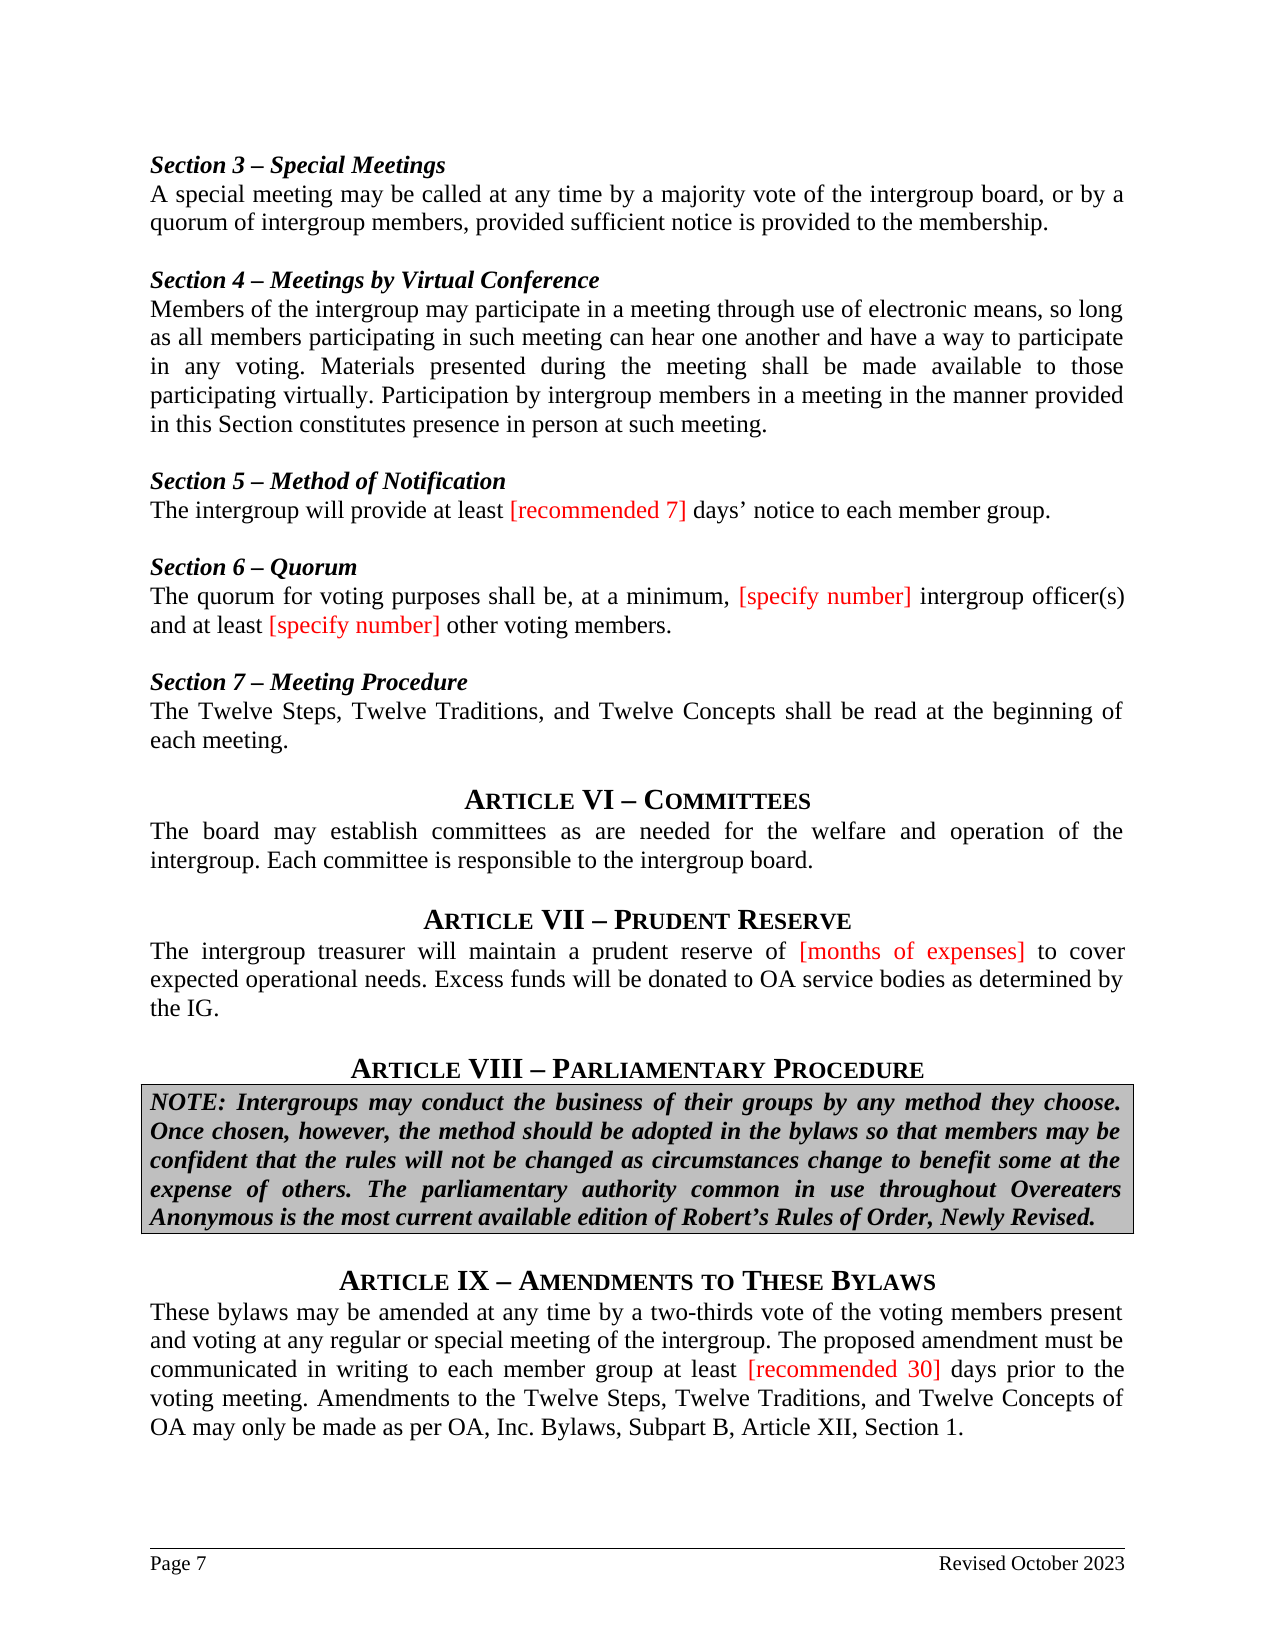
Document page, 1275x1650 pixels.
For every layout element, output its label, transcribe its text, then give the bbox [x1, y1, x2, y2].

text Article VII – Prudent Reserve [150, 902, 1125, 936]
text These bylaws may be amended at any time by a two-thirds vote of the voting members present and voting at any regular or special meeting of the intergroup. The proposed amendment must be communicated in writing to each member group at least [recommended 30] days prior to the voting meeting. Amendments to the Twelve Steps, Twelve Traditions, and Twelve Concepts of OA may only be made as per OA, Inc. Bylaws, Subpart B, Article XII, Section 1. [150, 1297, 1125, 1440]
text The board may establish committees as are needed for the welfare and operation of the intergroup. Each committee is responsible to the intergroup board. [150, 816, 1125, 873]
text The intergroup will provide at least [recommended 7] days’ notice to each member group. [150, 495, 1125, 524]
text Section 3 – Special Meetings [150, 150, 1125, 179]
text The Twelve Steps, Twelve Traditions, and Twelve Concepts shall be read at the beginning of each meeting. [150, 696, 1125, 754]
text The intergroup treasurer will maintain a prudent reserve of [months of expenses] to cover expected operational needs. Excess funds will be donated to OA service bodies as determined by the IG. [150, 936, 1125, 1022]
text Article IX – Amendments to These Bylaws [150, 1263, 1125, 1297]
text Section 6 – Quorum [150, 552, 1125, 581]
text The quorum for voting purposes shall be, at a minimum, [specify number] intergroup officer(s) and at least [specify number] other voting members. [150, 581, 1125, 639]
text Section 5 – Method of Notification [150, 466, 1125, 495]
text Section 4 – Meetings by Virtual Conference [150, 265, 1125, 294]
text Section 7 – Meeting Procedure [150, 667, 1125, 696]
text Article VIII – Parliamentary Procedure [150, 1051, 1125, 1084]
text Members of the intergroup may participate in a meeting through use of electronic means, so long as all members participating in such meeting can hear one another and have a way to participate in any voting. Materials presented during the meeting shall be made available to those participating virtually. Participation by intergroup members in a meeting in the manner provided in this Section constitutes presence in person at such meeting. [150, 294, 1125, 437]
text A special meeting may be called at any time by a majority vote of the intergroup board, or by a quorum of intergroup members, provided sufficient notice is provided to the membership. [150, 179, 1125, 236]
text Article VI – Committees [150, 782, 1125, 816]
text NOTE: Intergroups may conduct the business of their groups by any method they choose. Once chosen, however, the method should be adopted in the bylaws so that members may be confident that the rules will not be changed as circumstances change to benefit some at the expense of others. The parliamentary authority common in use throughout Overeaters Anonymous is the most current available edition of Robert’s Rules of Order, Newly Revised. [142, 1085, 1133, 1233]
